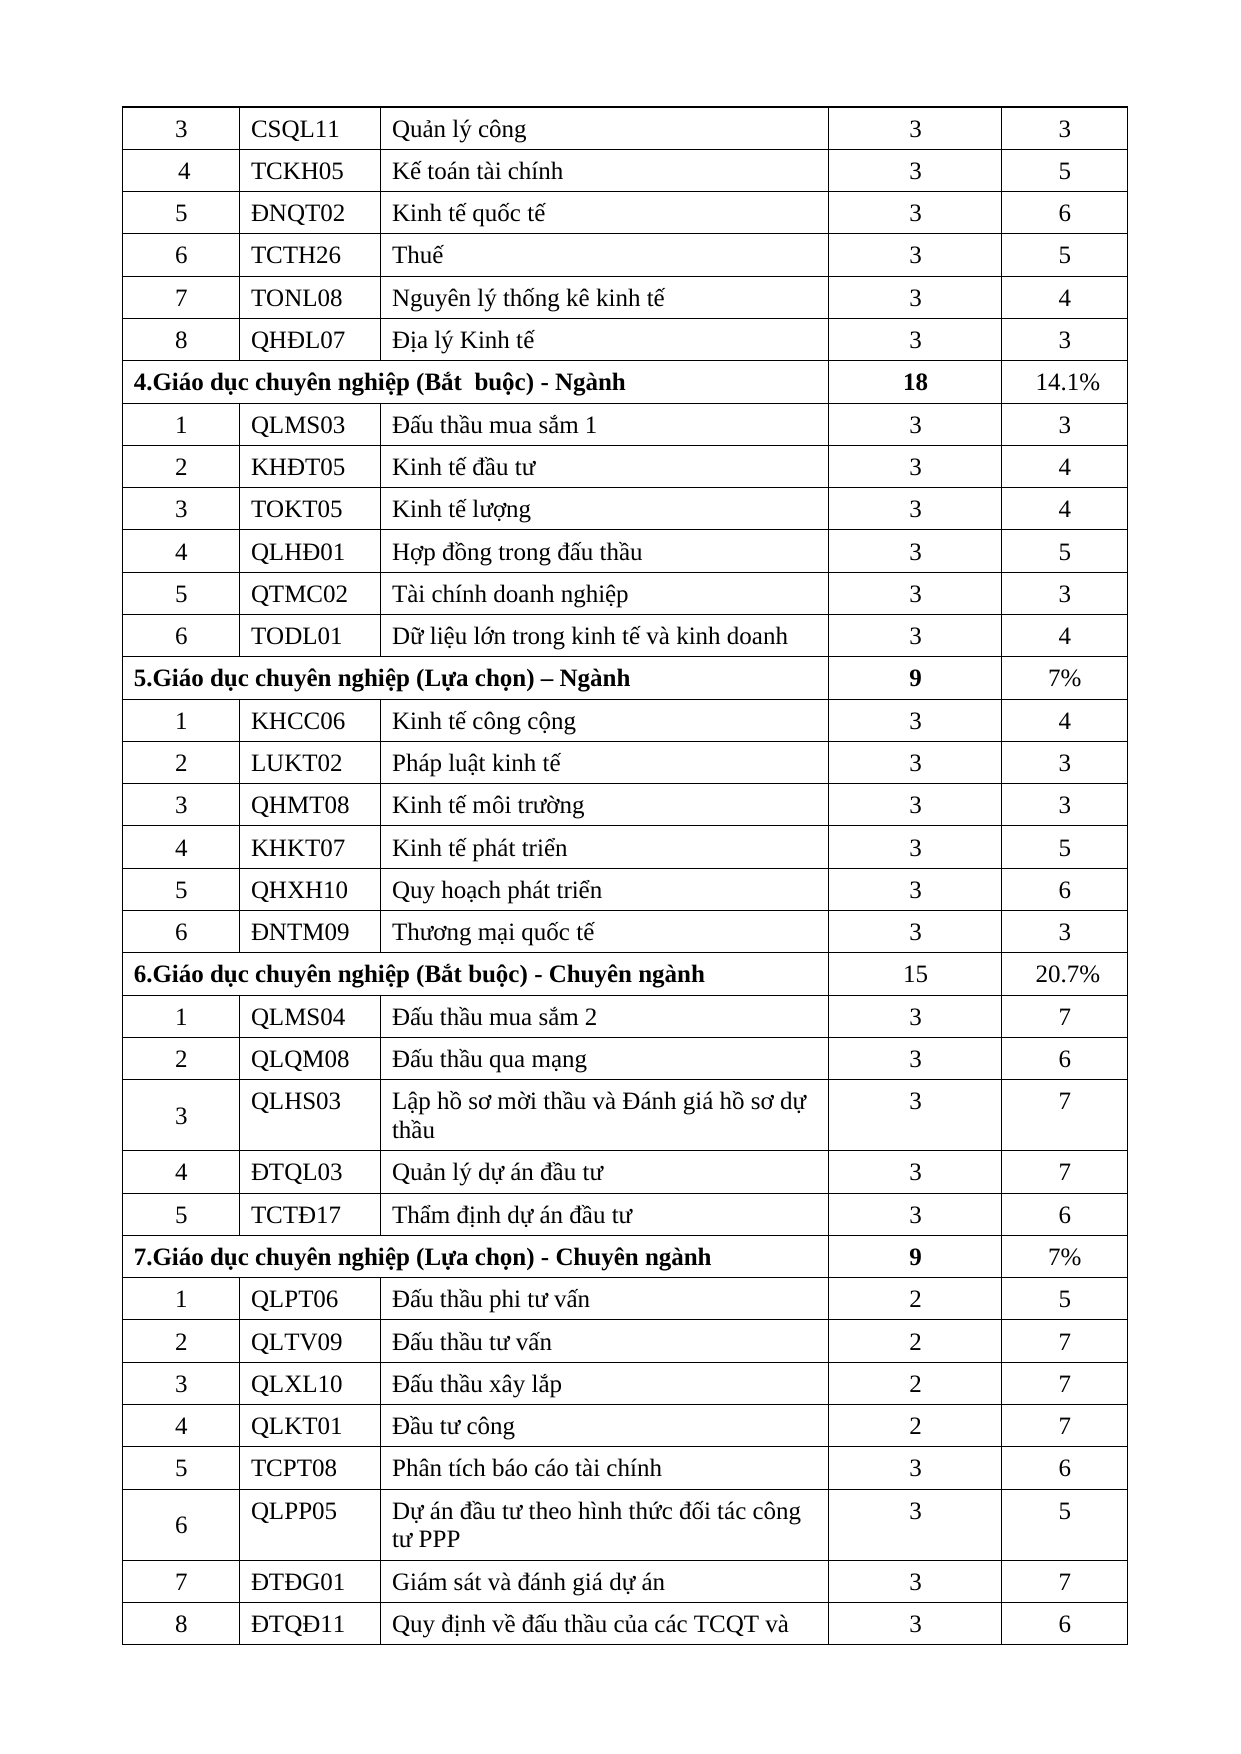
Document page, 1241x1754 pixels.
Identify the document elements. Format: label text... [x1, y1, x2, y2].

table_cell 1 [123, 700, 239, 741]
table_cell QLHĐ01 [240, 530, 380, 572]
table_cell 5 [123, 869, 239, 910]
table_cell Kinh tế lượng [381, 488, 828, 529]
table_cell 2 [123, 1320, 239, 1362]
table_cell 3 [123, 488, 239, 529]
table_cell 6 [123, 615, 239, 656]
table_cell 3 [829, 1603, 1001, 1644]
table_cell 3 [829, 869, 1001, 910]
table_cell Hợp đồng trong đấu thầu [381, 530, 828, 572]
table_cell CSQL11 [240, 108, 380, 149]
table_cell 9 [829, 657, 1001, 698]
table_cell 4 [123, 530, 239, 572]
table_cell 5 [1002, 1490, 1127, 1559]
table_cell 7 [1002, 1561, 1127, 1602]
table_cell Dữ liệu lớn trong kinh tế và kinh doanh [381, 615, 828, 656]
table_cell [381, 1603, 828, 1644]
table_cell 6 [1002, 1038, 1127, 1079]
table_cell 3 [1002, 742, 1127, 783]
table_cell 4 [123, 1151, 239, 1192]
table_cell KHĐT05 [240, 446, 380, 487]
table_cell 5 [123, 573, 239, 614]
table_cell 3 [1002, 319, 1127, 360]
table_cell 3 [829, 615, 1001, 656]
table_cell 2 [829, 1405, 1001, 1446]
table_cell QTMC02 [240, 573, 380, 614]
table_cell 6 [1002, 192, 1127, 233]
table_cell 7 [1002, 1080, 1127, 1150]
table_cell Địa lý Kinh tế [381, 319, 828, 360]
table_cell 5.Giáo dục chuyên nghiệp (Lựa chọn) – Ngành [123, 657, 828, 698]
table_cell 3 [829, 1490, 1001, 1559]
table_cell 7 [1002, 1151, 1127, 1192]
table_cell 6 [123, 911, 239, 952]
table_cell ĐTQĐ11 [240, 1603, 380, 1644]
table_cell 2 [123, 1038, 239, 1079]
table_cell 7 [1002, 1320, 1127, 1362]
table_cell Tài chính doanh nghiệp [381, 573, 828, 614]
table_cell Đấu thầu tư vấn [381, 1320, 828, 1362]
table_cell Đấu thầu xây lắp [381, 1363, 828, 1404]
table_cell 3 [1002, 911, 1127, 952]
table_cell Kinh tế công cộng [381, 700, 828, 741]
table_cell 3 [829, 277, 1001, 318]
table_cell 9 [829, 1236, 1001, 1277]
table_cell 6.Giáo dục chuyên nghiệp (Bắt buộc) - Chuyên ngành [123, 953, 828, 994]
table_cell 3 [829, 1447, 1001, 1488]
table_cell 5 [123, 192, 239, 233]
table_cell 6 [1002, 869, 1127, 910]
table_cell TCKH05 [240, 150, 380, 191]
table_cell Đấu thầu mua sắm 2 [381, 996, 828, 1037]
table_cell Lập hồ sơ mời thầu và Đánh giá hồ sơ dự thầu [381, 1080, 828, 1150]
table_cell 7.Giáo dục chuyên nghiệp (Lựa chọn) - Chuyên ngành [123, 1236, 828, 1277]
table_cell 5 [1002, 1278, 1127, 1319]
table_cell QLHS03 [240, 1080, 380, 1150]
table_cell 4 [1002, 446, 1127, 487]
table_cell Đấu thầu mua sắm 1 [381, 404, 828, 445]
table_cell 2 [829, 1320, 1001, 1362]
table_cell 3 [829, 1194, 1001, 1235]
table_cell TCTĐ17 [240, 1194, 380, 1235]
table_cell 3 [829, 150, 1001, 191]
table_cell 7% [1002, 657, 1127, 698]
table_cell ĐNTM09 [240, 911, 380, 952]
table_cell Pháp luật kinh tế [381, 742, 828, 783]
table_cell 3 [829, 404, 1001, 445]
table_cell TOKT05 [240, 488, 380, 529]
table_cell 3 [829, 319, 1001, 360]
table_cell 6 [123, 1490, 239, 1559]
table_cell 4 [1002, 615, 1127, 656]
table_cell 3 [829, 530, 1001, 572]
table_cell TCTH26 [240, 234, 380, 276]
table_cell 7 [1002, 1363, 1127, 1404]
table_cell QHMT08 [240, 784, 380, 825]
table_cell 7 [123, 277, 239, 318]
table_cell Dự án đầu tư theo hình thức đối tác công tư PPP [381, 1490, 828, 1559]
table_cell 5 [1002, 150, 1127, 191]
table_cell 3 [829, 446, 1001, 487]
table_cell TCPT08 [240, 1447, 380, 1488]
table_cell Kế toán tài chính [381, 150, 828, 191]
table_cell Giám sát và đánh giá dự án [381, 1561, 828, 1602]
table_cell 3 [829, 488, 1001, 529]
table_cell 3 [829, 996, 1001, 1037]
table_cell 6 [1002, 1194, 1127, 1235]
table_cell Phân tích báo cáo tài chính [381, 1447, 828, 1488]
table_cell TONL08 [240, 277, 380, 318]
table_cell Quản lý công [381, 108, 828, 149]
table_cell 4.Giáo dục chuyên nghiệp (Bắt buộc) - Ngành [123, 361, 828, 402]
table_cell QLMS03 [240, 404, 380, 445]
table_cell 1 [123, 996, 239, 1037]
table_cell 14.1% [1002, 361, 1127, 402]
table_cell 3 [829, 192, 1001, 233]
table_cell 5 [1002, 530, 1127, 572]
table_cell 7% [1002, 1236, 1127, 1277]
table_cell 2 [829, 1278, 1001, 1319]
table_cell 3 [829, 911, 1001, 952]
table_cell KHKT07 [240, 826, 380, 868]
table_cell ĐNQT02 [240, 192, 380, 233]
table_cell 1 [123, 1278, 239, 1319]
table_cell QHĐL07 [240, 319, 380, 360]
table_cell QLQM08 [240, 1038, 380, 1079]
table_cell 4 [123, 150, 239, 191]
table_cell 3 [1002, 108, 1127, 149]
table_cell KHCC06 [240, 700, 380, 741]
table_cell 3 [123, 108, 239, 149]
table_cell 20.7% [1002, 953, 1127, 994]
table_cell Kinh tế đầu tư [381, 446, 828, 487]
table_cell TODL01 [240, 615, 380, 656]
table_cell 5 [123, 1447, 239, 1488]
table_cell 3 [1002, 573, 1127, 614]
table_cell 6 [1002, 1603, 1127, 1644]
table_cell Thuế [381, 234, 828, 276]
table_cell 8 [123, 1603, 239, 1644]
table_cell 4 [1002, 488, 1127, 529]
table_cell QLMS04 [240, 996, 380, 1037]
table_cell 18 [829, 361, 1001, 402]
table_cell 3 [829, 784, 1001, 825]
table_cell QLKT01 [240, 1405, 380, 1446]
table_cell 3 [123, 1363, 239, 1404]
table_cell 3 [829, 1080, 1001, 1150]
table_cell Đấu thầu phi tư vấn [381, 1278, 828, 1319]
table_cell QHXH10 [240, 869, 380, 910]
table_cell 3 [829, 108, 1001, 149]
table_cell 2 [829, 1363, 1001, 1404]
table_cell 5 [1002, 826, 1127, 868]
table_cell QLPT06 [240, 1278, 380, 1319]
table_cell 8 [123, 319, 239, 360]
table_cell 3 [829, 1038, 1001, 1079]
table_cell LUKT02 [240, 742, 380, 783]
table_cell 2 [123, 742, 239, 783]
table_cell Kinh tế môi trường [381, 784, 828, 825]
table_cell ĐTĐG01 [240, 1561, 380, 1602]
table_cell 3 [123, 1080, 239, 1150]
table_cell 7 [1002, 1405, 1127, 1446]
table_cell Quản lý dự án đầu tư [381, 1151, 828, 1192]
table_cell 4 [1002, 277, 1127, 318]
table_cell 6 [123, 234, 239, 276]
table_cell 6 [1002, 1447, 1127, 1488]
table_cell Thẩm định dự án đầu tư [381, 1194, 828, 1235]
table_cell 3 [829, 742, 1001, 783]
table_cell 4 [123, 826, 239, 868]
table_cell 3 [829, 700, 1001, 741]
table_cell 5 [123, 1194, 239, 1235]
table_cell Nguyên lý thống kê kinh tế [381, 277, 828, 318]
table_cell 3 [1002, 784, 1127, 825]
table_cell 2 [123, 446, 239, 487]
table_cell 3 [829, 234, 1001, 276]
table_cell 3 [829, 1151, 1001, 1192]
table_cell 7 [1002, 996, 1127, 1037]
table_cell QLPP05 [240, 1490, 380, 1559]
table_cell Quy hoạch phát triển [381, 869, 828, 910]
table_cell 3 [123, 784, 239, 825]
table_cell 3 [1002, 404, 1127, 445]
table_cell 3 [829, 1561, 1001, 1602]
table_cell 1 [123, 404, 239, 445]
table_cell 3 [829, 826, 1001, 868]
table_cell Đầu tư công [381, 1405, 828, 1446]
table_cell 5 [1002, 234, 1127, 276]
table_cell 4 [123, 1405, 239, 1446]
table_cell QLTV09 [240, 1320, 380, 1362]
table_cell Kinh tế quốc tế [381, 192, 828, 233]
table_cell QLXL10 [240, 1363, 380, 1404]
table_cell 7 [123, 1561, 239, 1602]
table_cell 15 [829, 953, 1001, 994]
table_cell Thương mại quốc tế [381, 911, 828, 952]
table_cell Kinh tế phát triển [381, 826, 828, 868]
table_cell ĐTQL03 [240, 1151, 380, 1192]
table_cell Đấu thầu qua mạng [381, 1038, 828, 1079]
table_cell 4 [1002, 700, 1127, 741]
table_cell 3 [829, 573, 1001, 614]
